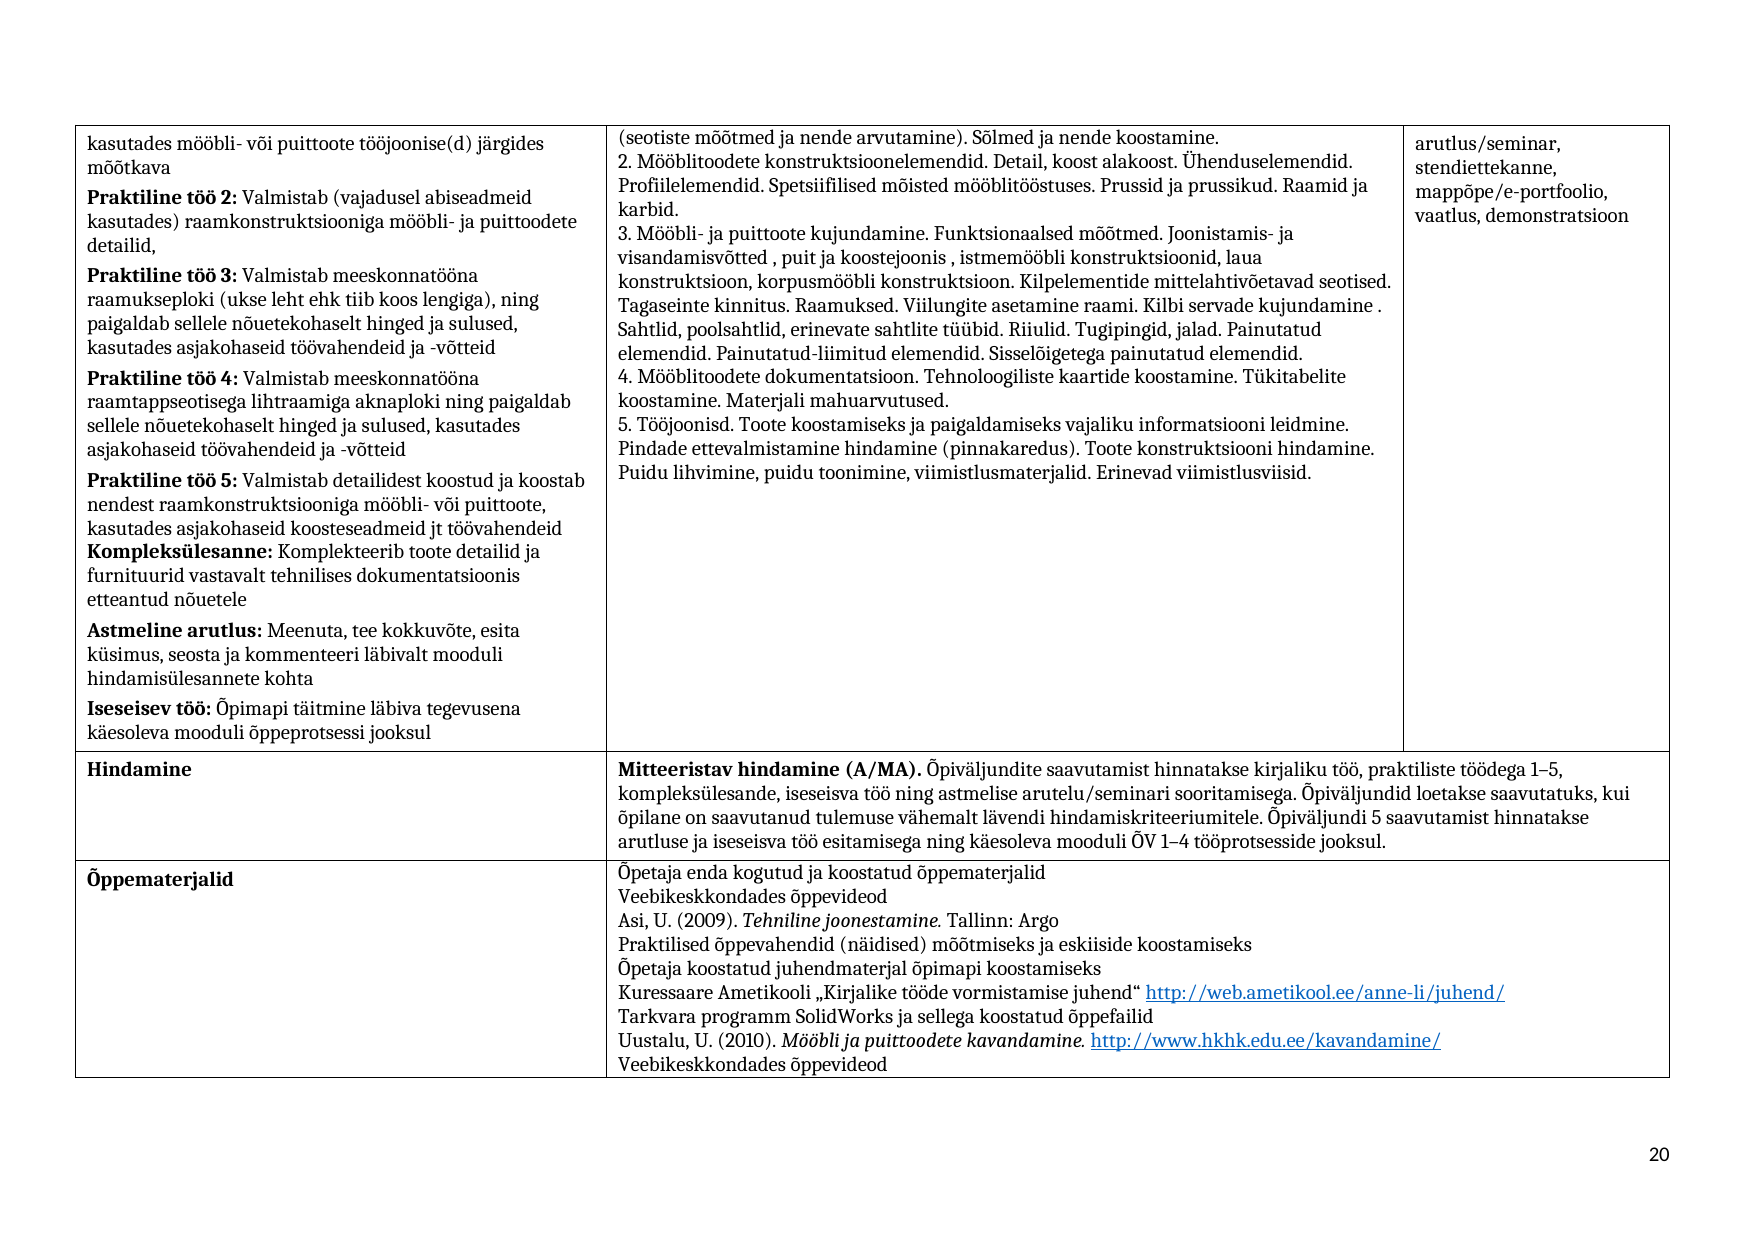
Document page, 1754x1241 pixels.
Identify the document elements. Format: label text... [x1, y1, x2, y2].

table_cell Õpetaja enda kogutud ja koostatud õppematerjalid Veebikeskkondades õppevideod Asi, U. (2009). Tehniline joonestamine. Tallinn: Argo Praktilised õppevahendid (näidised) mõõtmiseks ja eskiiside koostamiseks Õpetaja koostatud juhendmaterjal õpimapi koostamiseks Kuressaare Ametikooli „Kirjalike tööde vormistamise juhend“ http://web.ametikool.ee/anne-li/juhend/ Tarkvara programm SolidWorks ja sellega koostatud õppefailid Uustalu, U. (2010). Mööbli ja puittoodete kavandamine. http://www.hkhk.edu.ee/kavandamine/ Veebikeskkondades õppevideod [607, 861, 1669, 1077]
table_cell Hindamine [76, 752, 606, 860]
table_cell Õppematerjalid [76, 861, 606, 1077]
table_cell Mitteeristav hindamine (A/MA). Õpiväljundite saavutamist hinnatakse kirjaliku töö, praktiliste töödega 1–5, kompleksülesande, iseseisva töö ning astmelise arutelu/seminari sooritamisega. Õpiväljundid loetakse saavutatuks, kui õpilane on saavutanud tulemuse vähemalt lävendi hindamiskriteeriumitele. Õpiväljundi 5 saavutamist hinnatakse arutluse ja iseseisva töö esitamisega ning käesoleva mooduli ÕV 1–4 tööprotsesside jooksul. [607, 752, 1669, 860]
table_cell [1404, 126, 1669, 751]
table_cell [607, 126, 1403, 751]
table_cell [76, 126, 606, 751]
